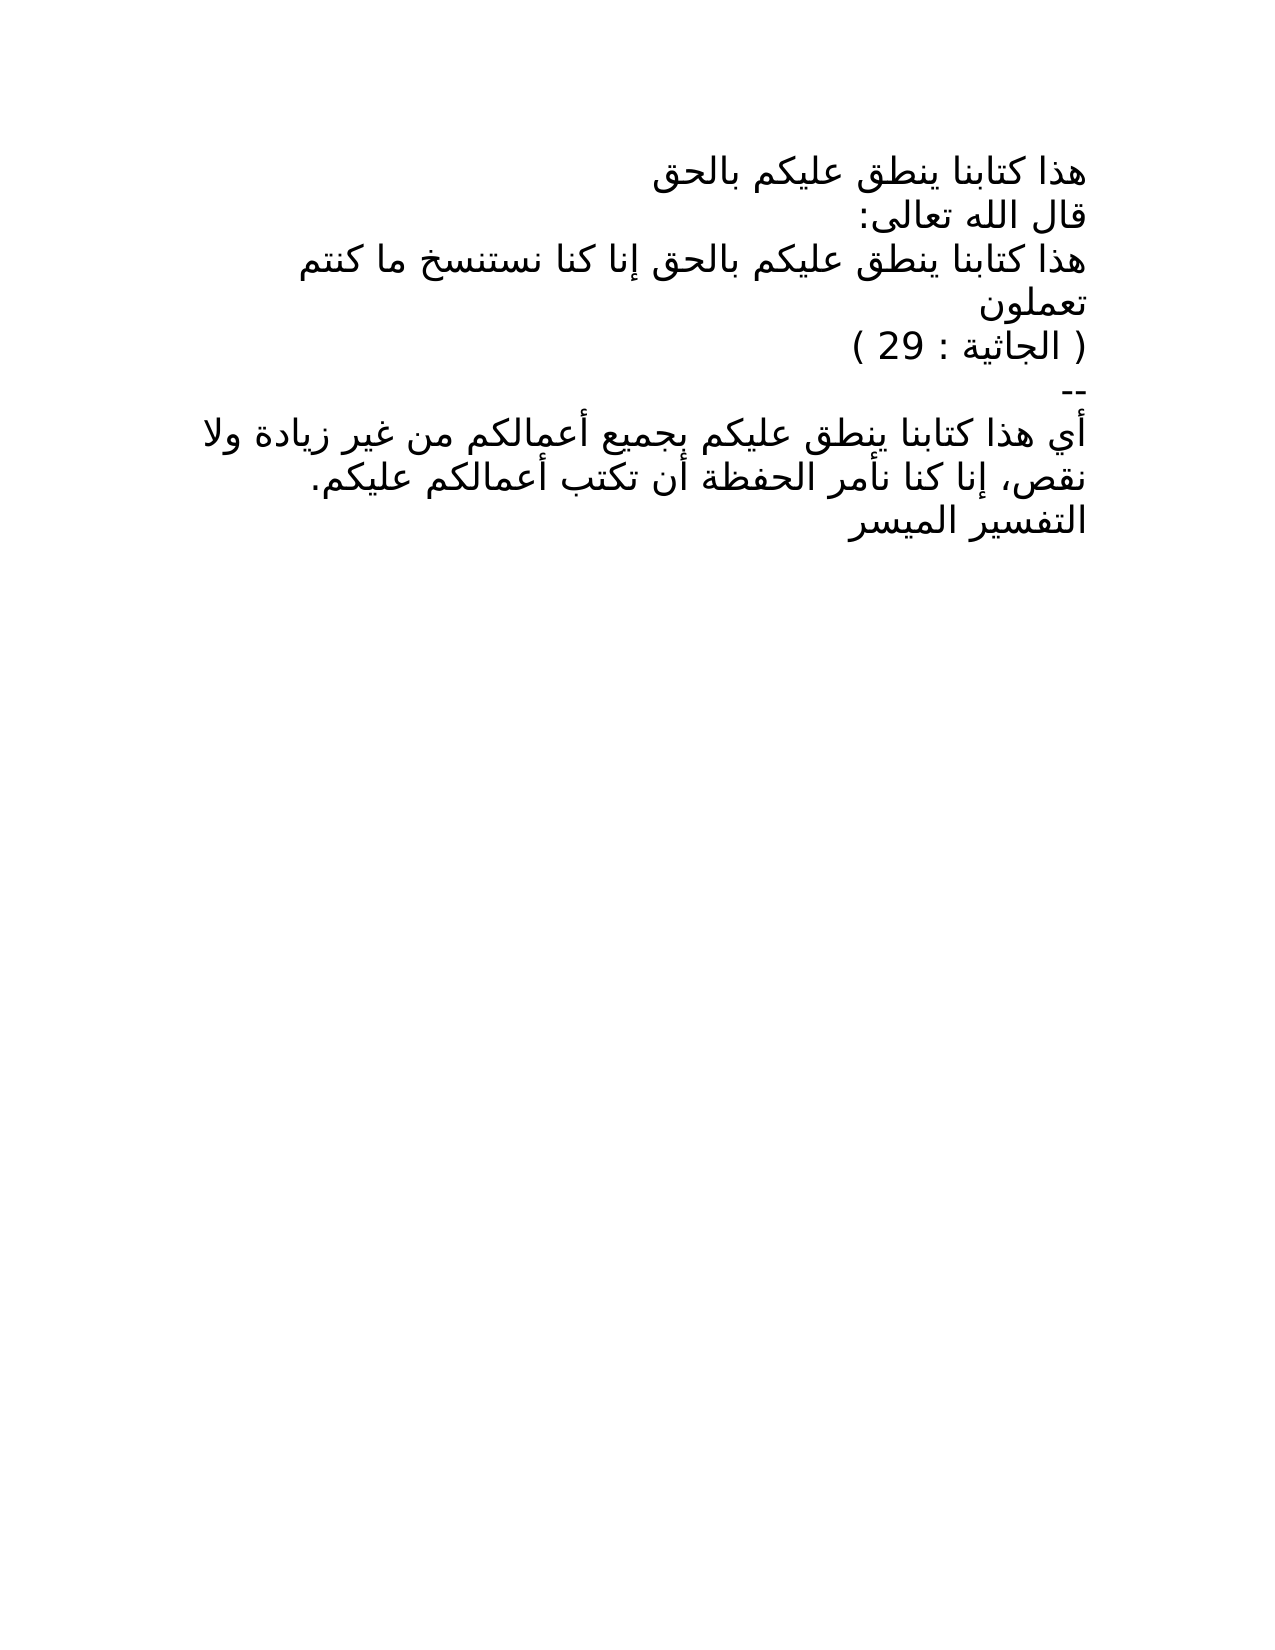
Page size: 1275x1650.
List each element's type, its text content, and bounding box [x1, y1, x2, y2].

text ( الجاثية : 29 ) [187, 324, 1087, 368]
text هذا كتابنا ينطق عليكم بالحق إنا كنا نستنسخ ما كنتم تعملون [187, 237, 1087, 324]
text التفسير الميسر [187, 499, 1087, 543]
text هذا كتابنا ينطق عليكم بالحق [187, 150, 1087, 194]
text قال الله تعالى: [187, 194, 1087, 237]
text أي هذا كتابنا ينطق عليكم بجميع أعمالكم من غير زيادة ولا نقص، إنا كنا نأمر الحفظة أن تكتب أعمالكم عليكم. [187, 412, 1087, 499]
text -- [187, 368, 1087, 412]
